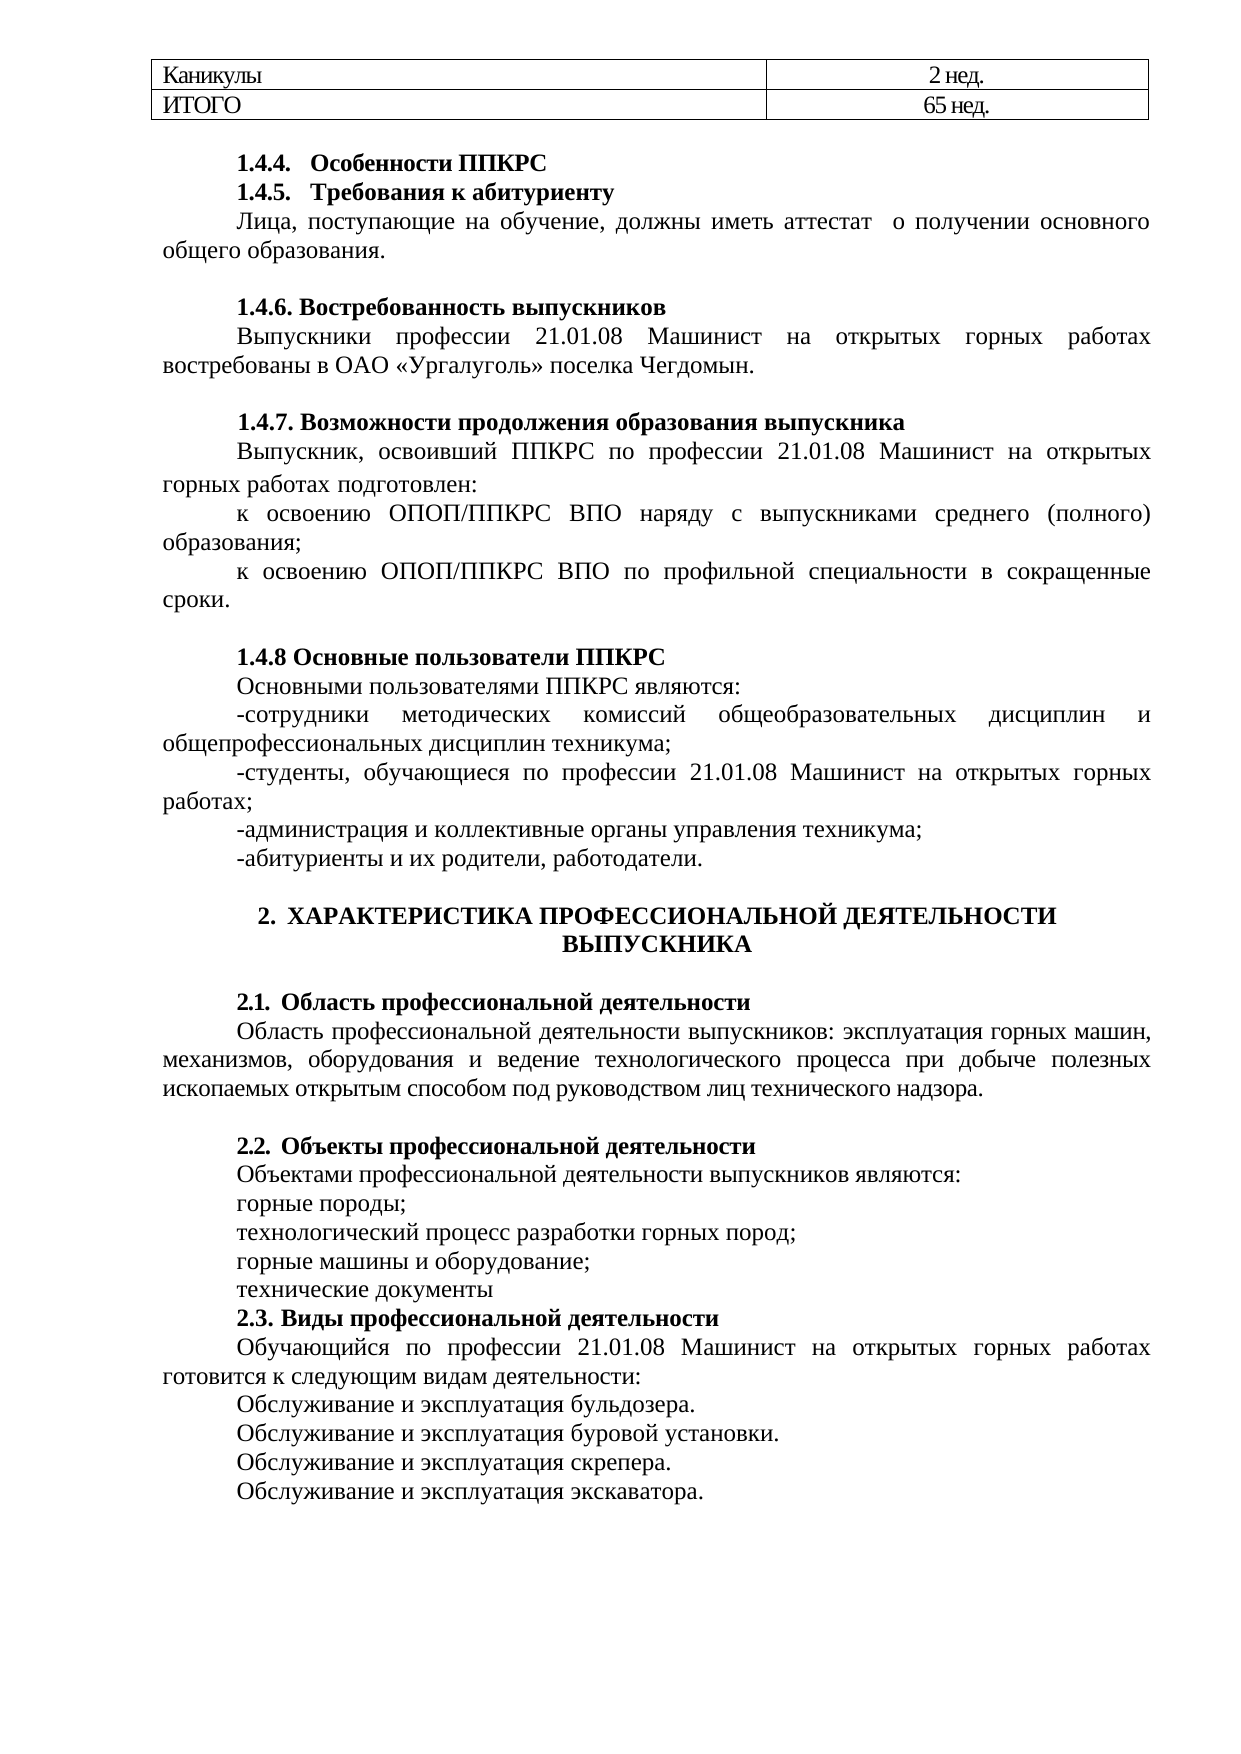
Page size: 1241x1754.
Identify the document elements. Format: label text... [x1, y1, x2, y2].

text горные породы; [162, 1188, 1152, 1217]
text -абитуриенты и их родители, работодатели. [162, 843, 1152, 872]
text Обслуживание и эксплуатация бульдозера. [162, 1389, 1152, 1418]
table_cell 2 нед. [767, 60, 1148, 89]
text Выпускник, освоивший ППКРС по профессии 21.01.08 Машинист на открытых горных работах подготовлен: [162, 436, 1152, 498]
text 1.4.6. Востребованность выпускников [162, 292, 1152, 321]
text к освоению ОПОП/ППКРС ВПО по профильной специальности в сокращенные сроки. [162, 556, 1152, 613]
text -сотрудники методических комиссий общеобразовательных дисциплин и общепрофессиональных дисциплин техникума; [162, 699, 1152, 757]
text -администрация и коллективные органы управления техникума; [162, 814, 1152, 843]
text Обслуживание и эксплуатация буровой установки. [162, 1418, 1152, 1447]
text 2.2. Объекты профессиональной деятельности [162, 1131, 1152, 1159]
table_cell 65 нед. [767, 90, 1148, 119]
text Лица, поступающие на обучение, должны иметь аттестат о получении основного общего образования. [162, 206, 1152, 263]
text Выпускники профессии 21.01.08 Машинист на открытых горных работах востребованы в ОАО «Ургалуголь» поселка Чегдомын. [162, 321, 1152, 378]
text горные машины и оборудование; [162, 1246, 1152, 1274]
text 2.3. Виды профессиональной деятельности [162, 1303, 1152, 1332]
text Основными пользователями ППКРС являются: [162, 671, 1152, 699]
list Характеристика профессиональной деятельности выпускника [162, 901, 1152, 958]
text технические документы [162, 1274, 1152, 1303]
text Обслуживание и эксплуатация экскаватора. [162, 1476, 1152, 1504]
text 1.4.5. Требования к абитуриенту [162, 177, 1152, 206]
text Обучающийся по профессии 21.01.08 Машинист на открытых горных работах готовится к следующим видам деятельности: [162, 1332, 1152, 1389]
text 1.4.8 Основные пользователи ППКРС [162, 642, 1152, 671]
table_cell Каникулы [152, 60, 766, 89]
text Обслуживание и эксплуатация скрепера. [162, 1447, 1152, 1476]
text Область профессиональной деятельности выпускников: эксплуатация горных машин, механизмов, оборудования и ведение технологического процесса при добыче полезных ископаемых открытым способом под руководством лиц технического надзора. [162, 1016, 1152, 1102]
text 1.4.4. Особенности ППКРС [162, 148, 1152, 177]
text 1.4.7. Возможности продолжения образования выпускника [164, 407, 1152, 436]
text -студенты, обучающиеся по профессии 21.01.08 Машинист на открытых горных работах; [162, 757, 1152, 814]
text 2.1. Область профессиональной деятельности [162, 987, 1152, 1016]
text технологический процесс разработки горных пород; [162, 1217, 1152, 1246]
table_cell ИТОГО [152, 90, 766, 119]
text к освоению ОПОП/ППКРС ВПО наряду с выпускниками среднего (полного) образования; [162, 498, 1152, 556]
text Объектами профессиональной деятельности выпускников являются: [162, 1159, 1152, 1188]
